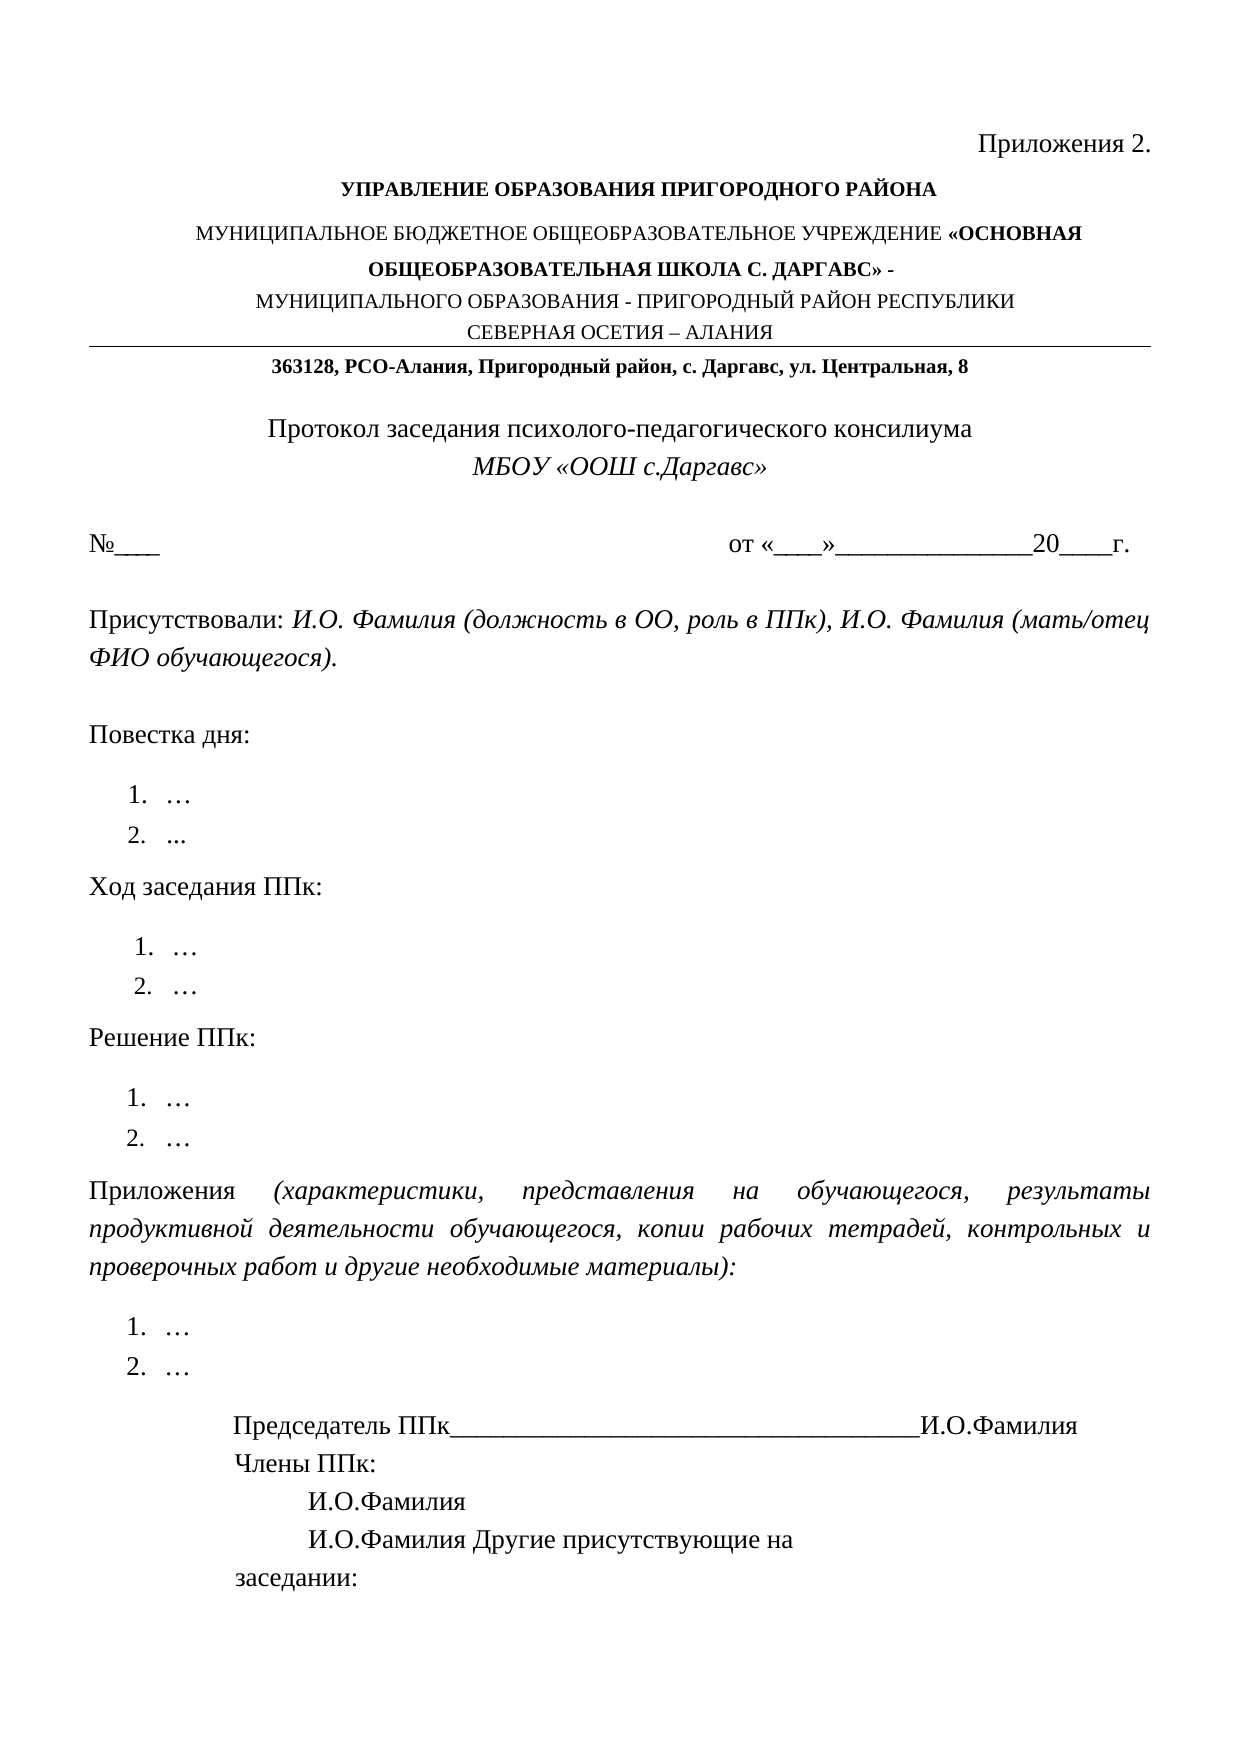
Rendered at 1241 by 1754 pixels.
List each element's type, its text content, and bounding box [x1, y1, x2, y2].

text СЕВЕРНАЯ ОСЕТИЯ – АЛАНИЯ [89, 320, 1151, 346]
list ... [126, 1310, 1151, 1341]
text МУНИЦИПАЛЬНОЕ БЮДЖЕТНОЕ ОБЩЕОБРАЗОВАТЕЛЬНОЕ УЧРЕЖДЕНИЕ «ОСНОВНАЯ ОБЩЕОБРАЗОВАТЕЛЬНАЯ ШКОЛА С. ДАРГАВС» - [111, 210, 1151, 284]
text Приложения 2. [111, 122, 1151, 159]
text Повестка дня: [89, 718, 1151, 749]
text 363128, РСО-Алания, Пригородный район, с. Даргавс, ул. Центральная, 8 [89, 354, 1151, 378]
list ... [127, 779, 1151, 810]
text УПРАВЛЕНИЕ ОБРАЗОВАНИЯ ПРИГОРОДНОГО РАЙОНА [111, 166, 1151, 203]
text И.О.Фамилия [308, 1480, 1151, 1518]
text Протокол заседания психолого-педагогического консилиума [89, 412, 1151, 443]
text МУНИЦИПАЛЬНОГО ОБРАЗОВАНИЯ - ПРИГОРОДНЫЙ РАЙОН РЕСПУБЛИКИ [119, 289, 1151, 313]
list ... [127, 818, 1151, 849]
list ... [126, 1349, 1151, 1381]
list ... [134, 930, 1151, 961]
text Ход заседания ППк: [89, 870, 1151, 901]
text МБОУ «ООШ с.Даргавс» [89, 450, 1151, 481]
text Решение ППк: [89, 1021, 1151, 1053]
text Председатель ППк И.О.Фамилия [233, 1404, 1151, 1442]
list ... [134, 969, 1151, 1000]
list ... [126, 1121, 1151, 1152]
list ... [126, 1082, 1151, 1113]
text Присутствовали: И.О. Фамилия (должность в ОО, роль в ППк), И.О. Фамилия (мать/отец ФИО обучающегося). [89, 598, 1151, 674]
text И.О.Фамилия Другие присутствующие на заседании: [235, 1519, 878, 1594]
text № от « » 20 г. [89, 527, 1151, 558]
text Приложения (характеристики, представления на обучающегося, результаты продуктивной деятельности обучающегося, копии рабочих тетрадей, контрольных и проверочных работ и другие необходимые материалы): [89, 1169, 1151, 1283]
text Члены ППк: [234, 1442, 1151, 1480]
